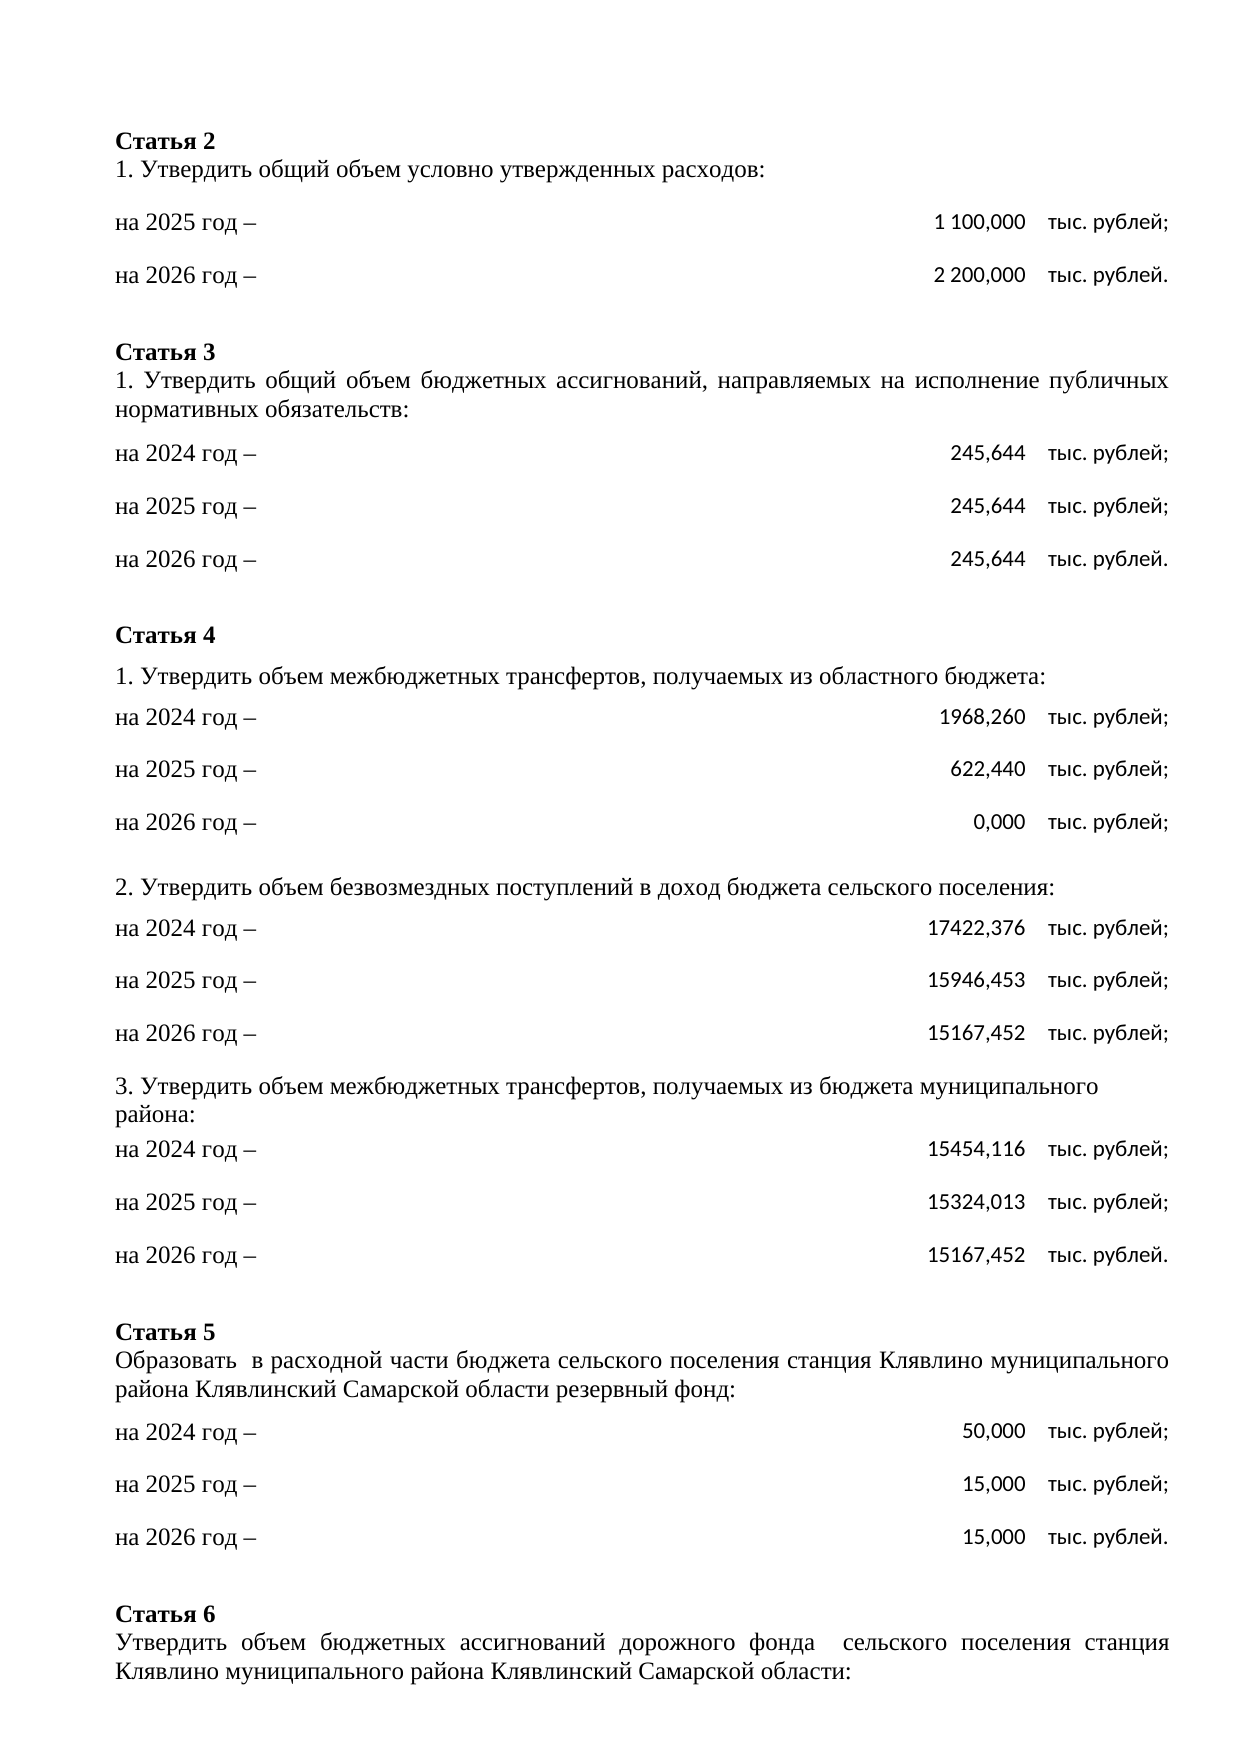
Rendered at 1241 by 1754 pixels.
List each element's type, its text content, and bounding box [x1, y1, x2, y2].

table_cell на 2026 год – [104, 1522, 856, 1575]
table_cell на 2026 год – [104, 807, 856, 860]
table_cell 17422,376 [856, 913, 1037, 965]
table_cell 1. Утвердить объем межбюджетных трансфертов, получаемых из областного бюджета: [104, 649, 1181, 702]
table_cell Образовать в расходной части бюджета сельского поселения станция Клявлино муниципального района Клявлинский Самарской области резервный фонд: [104, 1345, 1181, 1417]
table_cell тыс. рублей. [1037, 1522, 1181, 1575]
table_cell 50,000 [856, 1417, 1037, 1469]
table_cell тыс. рублей; [1037, 965, 1181, 1018]
table_cell Статья 6 [104, 1575, 1181, 1627]
table_cell на 2024 год – [104, 913, 856, 965]
table_cell на 2025 год – [104, 207, 856, 260]
table_cell на 2025 год – [104, 965, 856, 1018]
table_cell на 2026 год – [104, 1018, 856, 1071]
table_cell тыс. рублей; [1037, 491, 1181, 544]
table_cell 15454,116 [856, 1135, 1037, 1187]
table_cell 3. Утвердить объем межбюджетных трансфертов, получаемых из бюджета муниципального района: [104, 1071, 1181, 1134]
table_cell тыс. рублей; [1037, 1135, 1181, 1187]
table_cell на 2026 год – [104, 1240, 856, 1293]
table_cell тыс. рублей; [1037, 755, 1181, 807]
table_cell на 2024 год – [104, 1135, 856, 1187]
table_cell на 2026 год – [104, 544, 856, 596]
table_cell 0,000 [856, 807, 1037, 860]
table_cell Статья 5 [104, 1293, 1181, 1345]
table_cell на 2025 год – [104, 1469, 856, 1522]
table_cell 622,440 [856, 755, 1037, 807]
table_cell 2. Утвердить объем безвозмездных поступлений в доход бюджета сельского поселения: [104, 860, 1181, 913]
table_cell 15324,013 [856, 1187, 1037, 1240]
table_cell тыс. рублей; [1037, 913, 1181, 965]
table_cell тыс. рублей; [1037, 1187, 1181, 1240]
table_cell тыс. рублей. [1037, 544, 1181, 596]
table_cell тыс. рублей; [1037, 1018, 1181, 1071]
table_cell 245,644 [856, 544, 1037, 596]
table_cell на 2025 год – [104, 1187, 856, 1240]
table_cell тыс. рублей. [1037, 1240, 1181, 1293]
table_cell 1 100,000 [856, 207, 1037, 260]
table_cell на 2026 год – [104, 260, 856, 313]
table_cell 2 200,000 [856, 260, 1037, 313]
table_cell на 2024 год – [104, 438, 856, 491]
table_cell тыс. рублей; [1037, 702, 1181, 754]
table_cell на 2025 год – [104, 491, 856, 544]
table_cell 15946,453 [856, 965, 1037, 1018]
table_cell тыс. рублей. [1037, 260, 1181, 313]
table_cell на 2024 год – [104, 1417, 856, 1469]
table_cell 15167,452 [856, 1240, 1037, 1293]
table_cell тыс. рублей; [1037, 438, 1181, 491]
table_cell 1. Утвердить общий объем условно утвержденных расходов: [104, 155, 1181, 207]
table_cell Статья 4 [104, 596, 1181, 649]
table_cell тыс. рублей; [1037, 207, 1181, 260]
table_cell Утвердить объем бюджетных ассигнований дорожного фонда сельского поселения станция Клявлино муниципального района Клявлинский Самарской области: [104, 1628, 1181, 1702]
table_cell 1968,260 [856, 702, 1037, 754]
table_cell Статья 2 [104, 102, 1181, 154]
table_cell 1. Утвердить общий объем бюджетных ассигнований, направляемых на исполнение публичных нормативных обязательств: [104, 365, 1181, 438]
table_cell тыс. рублей; [1037, 1417, 1181, 1469]
table_cell на 2024 год – [104, 702, 856, 754]
table_cell на 2025 год – [104, 755, 856, 807]
table_cell тыс. рублей; [1037, 807, 1181, 860]
table_cell 15,000 [856, 1469, 1037, 1522]
table_cell 245,644 [856, 438, 1037, 491]
table_cell тыс. рублей; [1037, 1469, 1181, 1522]
table_cell Статья 3 [104, 313, 1181, 365]
table_cell 15167,452 [856, 1018, 1037, 1071]
table_cell 245,644 [856, 491, 1037, 544]
table_cell 15,000 [856, 1522, 1037, 1575]
